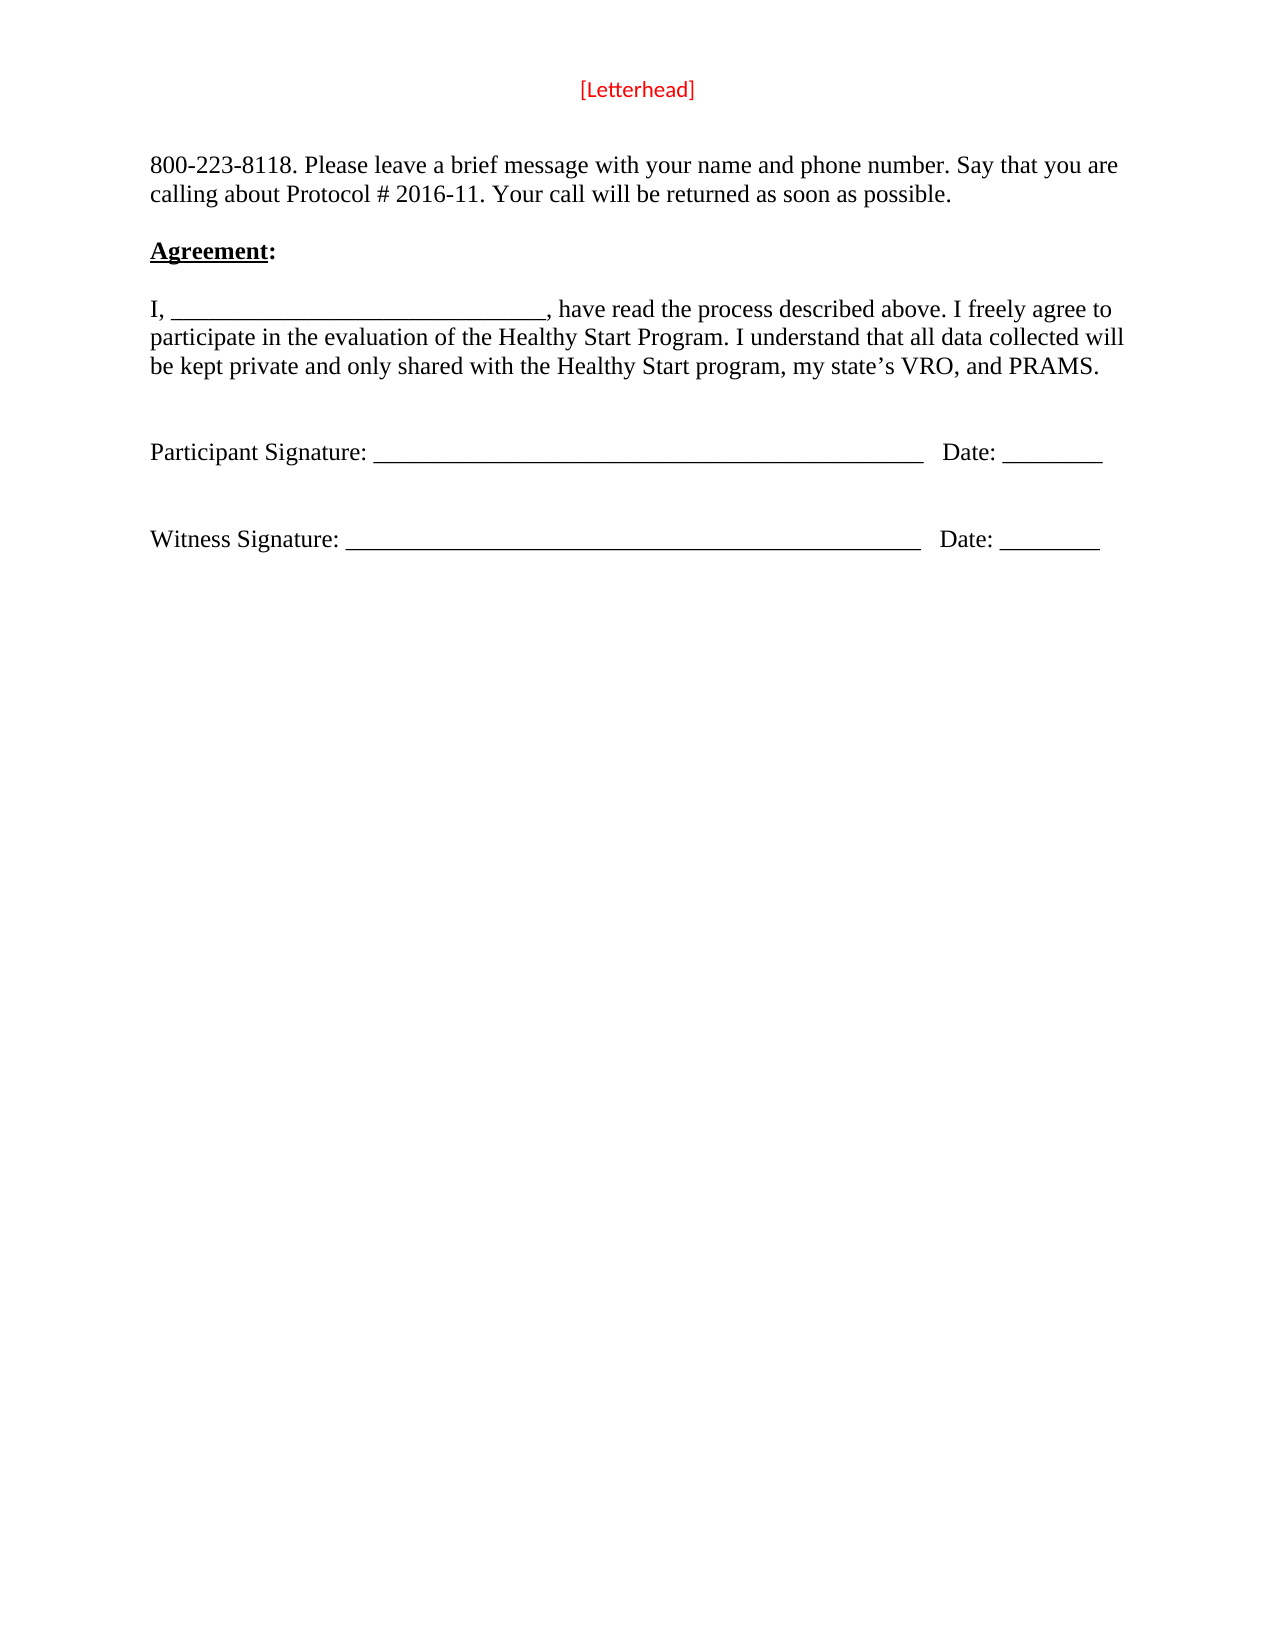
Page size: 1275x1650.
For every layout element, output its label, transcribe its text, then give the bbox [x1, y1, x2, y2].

text Participant Signature: ____________________________________________ Date: ________ [150, 437, 1125, 466]
text Agreement: [150, 236, 1125, 265]
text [150, 150, 1125, 207]
text I, ______________________________, have read the process described above. I freely agree to participate in the evaluation of the Healthy Start Program. I understand that all data collected will be kept private and only shared with the Healthy Start program, my state’s VRO, and PRAMS. [150, 294, 1125, 380]
text Witness Signature: ______________________________________________ Date: ________ [150, 524, 1125, 552]
